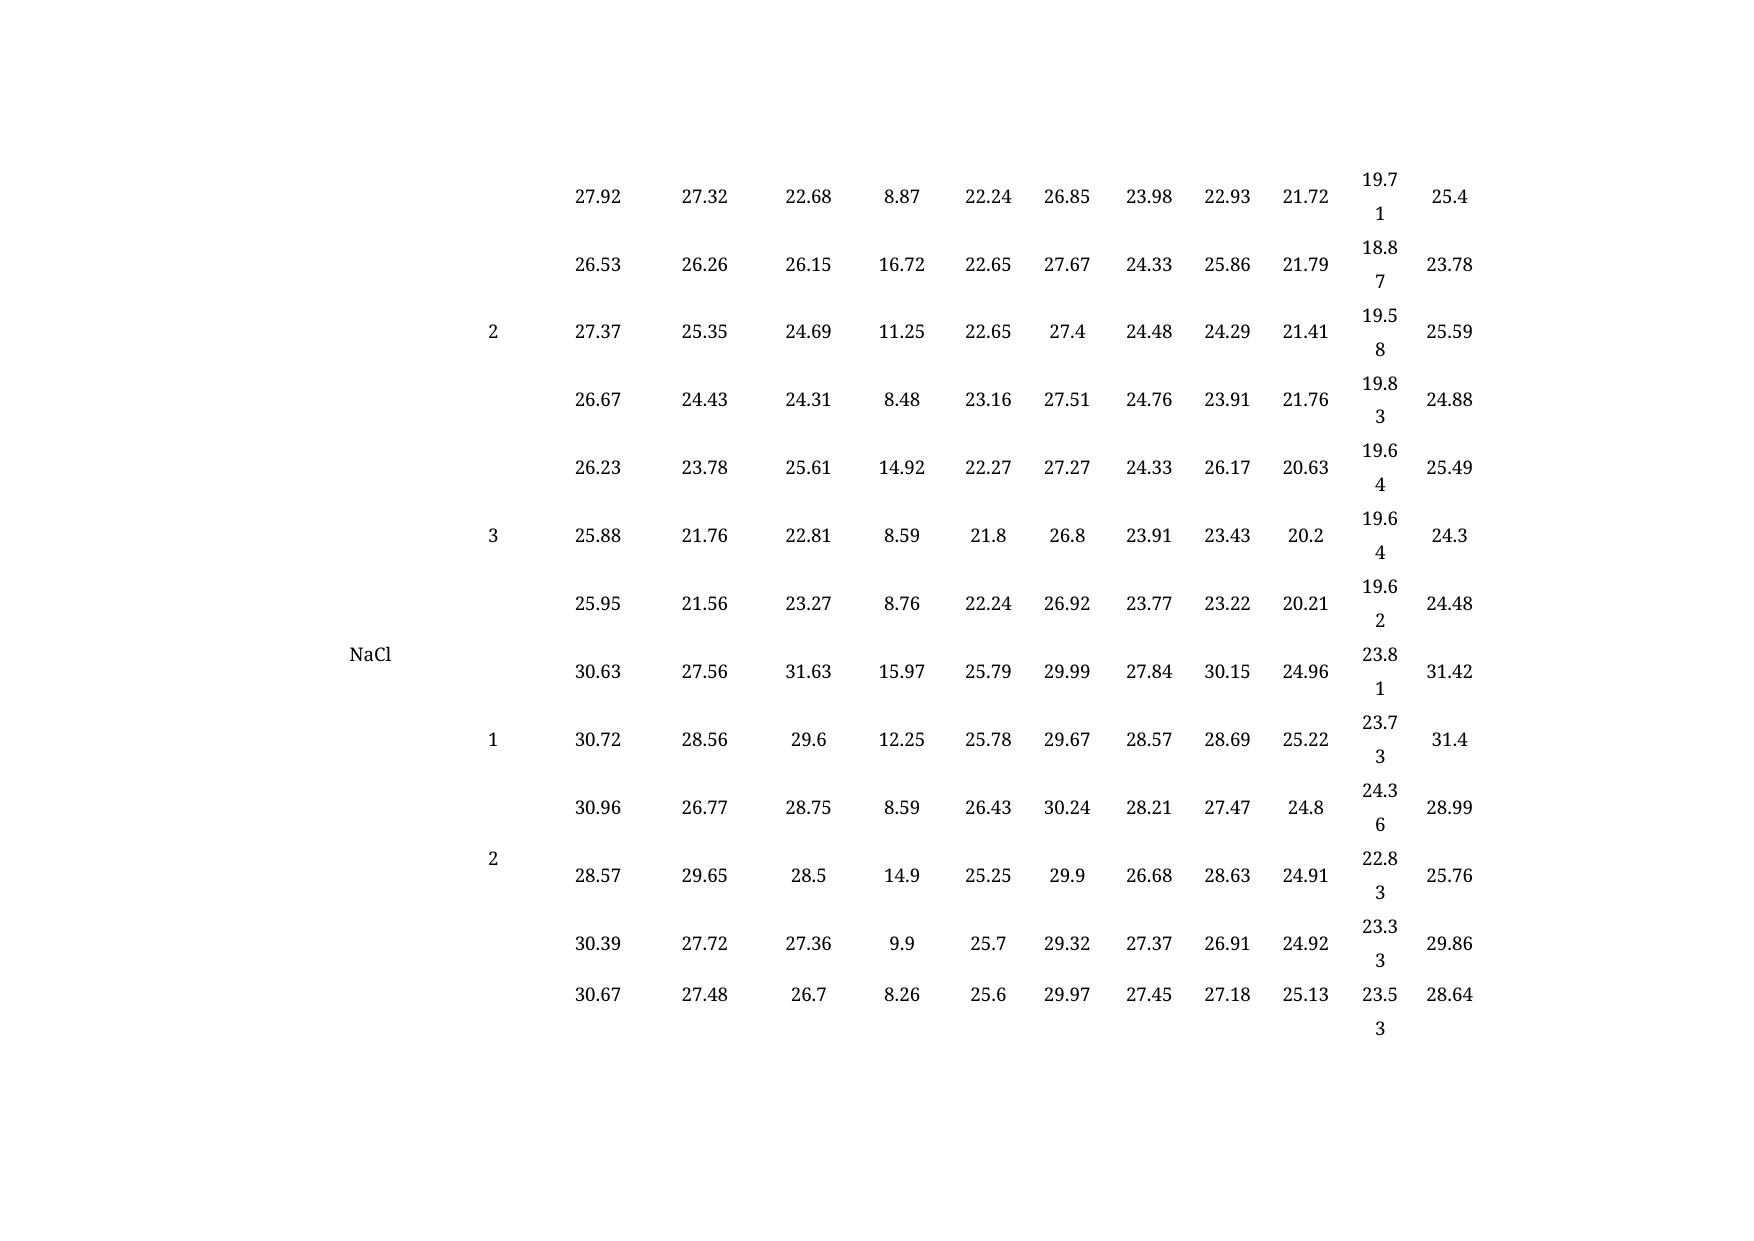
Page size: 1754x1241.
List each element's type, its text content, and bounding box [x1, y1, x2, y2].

table_cell 27.51 [1027, 366, 1107, 433]
table_cell 21.79 [1264, 230, 1348, 298]
table_cell 8.76 [855, 569, 949, 637]
table_cell 25.86 [1191, 230, 1264, 298]
table_cell 8.87 [855, 162, 949, 230]
table_cell 27.47 [1191, 773, 1264, 841]
table_cell 24.96 [1264, 637, 1348, 705]
table_cell 28.64 [1412, 977, 1487, 1045]
table_cell 27.72 [647, 909, 762, 977]
table_cell 29.97 [1027, 977, 1107, 1045]
table_cell 29.67 [1027, 705, 1107, 773]
table_cell 1 [438, 637, 548, 841]
table_cell 28.56 [647, 705, 762, 773]
table_cell 25.35 [647, 298, 762, 366]
table_cell NaCl [303, 637, 438, 1045]
table_cell 28.75 [763, 773, 855, 841]
table_cell 19.71 [1348, 162, 1412, 230]
table_cell 2 [438, 841, 548, 1045]
table_cell 27.92 [549, 162, 647, 230]
table_cell 26.23 [549, 434, 647, 501]
table_cell 24.29 [1191, 298, 1264, 366]
table_cell 12.25 [855, 705, 949, 773]
table_cell 30.24 [1027, 773, 1107, 841]
table_cell 30.39 [549, 909, 647, 977]
table_cell 28.57 [1107, 705, 1191, 773]
table_cell 22.68 [763, 162, 855, 230]
table_cell 21.76 [1264, 366, 1348, 433]
table_cell 29.32 [1027, 909, 1107, 977]
table_cell 23.43 [1191, 501, 1264, 569]
table_cell 29.9 [1027, 841, 1107, 909]
table_cell 27.18 [1191, 977, 1264, 1045]
table_cell 2 [438, 230, 548, 433]
table_cell 31.63 [763, 637, 855, 705]
table_cell 29.6 [763, 705, 855, 773]
table_cell 26.77 [647, 773, 762, 841]
table_cell 22.24 [949, 569, 1027, 637]
table_cell 25.7 [949, 909, 1027, 977]
table_cell 30.15 [1191, 637, 1264, 705]
table_cell 27.37 [549, 298, 647, 366]
table_cell 26.68 [1107, 841, 1191, 909]
table_cell 8.59 [855, 501, 949, 569]
table_cell 23.78 [647, 434, 762, 501]
table_cell 22.81 [763, 501, 855, 569]
table_cell 25.95 [549, 569, 647, 637]
table_cell 29.65 [647, 841, 762, 909]
table_cell 20.63 [1264, 434, 1348, 501]
table_cell 25.25 [949, 841, 1027, 909]
table_cell 26.43 [949, 773, 1027, 841]
table_cell 30.63 [549, 637, 647, 705]
table_cell 24.43 [647, 366, 762, 433]
table_cell 31.4 [1412, 705, 1487, 773]
table_cell 24.33 [1107, 230, 1191, 298]
table_cell 23.91 [1107, 501, 1191, 569]
table_cell 24.3 [1412, 501, 1487, 569]
table_cell 19.58 [1348, 298, 1412, 366]
table_cell 24.8 [1264, 773, 1348, 841]
table_cell 8.48 [855, 366, 949, 433]
table_cell 23.98 [1107, 162, 1191, 230]
table_cell 30.96 [549, 773, 647, 841]
table_cell 23.78 [1412, 230, 1487, 298]
table_cell 24.48 [1107, 298, 1191, 366]
table_cell 25.6 [949, 977, 1027, 1045]
table_cell 20.2 [1264, 501, 1348, 569]
table_cell 26.26 [647, 230, 762, 298]
table_cell 23.81 [1348, 637, 1412, 705]
table_cell 24.88 [1412, 366, 1487, 433]
table_cell 27.27 [1027, 434, 1107, 501]
table_cell 25.59 [1412, 298, 1487, 366]
table_cell 14.9 [855, 841, 949, 909]
table_cell 27.36 [763, 909, 855, 977]
table_cell 27.67 [1027, 230, 1107, 298]
table_cell 22.65 [949, 298, 1027, 366]
table_cell 15.97 [855, 637, 949, 705]
table_cell 24.31 [763, 366, 855, 433]
table_cell 28.99 [1412, 773, 1487, 841]
table_cell 28.57 [549, 841, 647, 909]
table_cell 23.77 [1107, 569, 1191, 637]
table_cell 30.67 [549, 977, 647, 1045]
table_cell 25.13 [1264, 977, 1348, 1045]
table_cell 27.84 [1107, 637, 1191, 705]
table_cell 27.4 [1027, 298, 1107, 366]
table_cell 26.8 [1027, 501, 1107, 569]
table_cell 24.76 [1107, 366, 1191, 433]
table_cell 23.22 [1191, 569, 1264, 637]
table_cell 20.21 [1264, 569, 1348, 637]
table_cell 19.64 [1348, 434, 1412, 501]
table_cell 27.56 [647, 637, 762, 705]
table_cell 25.61 [763, 434, 855, 501]
table_cell 24.36 [1348, 773, 1412, 841]
table_cell 25.76 [1412, 841, 1487, 909]
table_cell 25.49 [1412, 434, 1487, 501]
table_cell 27.37 [1107, 909, 1191, 977]
table_cell 24.92 [1264, 909, 1348, 977]
table_cell 24.91 [1264, 841, 1348, 909]
table_cell 24.33 [1107, 434, 1191, 501]
table_cell 26.53 [549, 230, 647, 298]
table_cell 25.88 [549, 501, 647, 569]
table_cell 16.72 [855, 230, 949, 298]
table_cell 21.41 [1264, 298, 1348, 366]
table_cell 21.56 [647, 569, 762, 637]
table_cell 27.32 [647, 162, 762, 230]
table_cell 25.4 [1412, 162, 1487, 230]
table_cell 14.92 [855, 434, 949, 501]
table_cell 25.22 [1264, 705, 1348, 773]
table_cell 21.76 [647, 501, 762, 569]
table_cell 26.67 [549, 366, 647, 433]
table_cell 23.91 [1191, 366, 1264, 433]
table_cell 26.7 [763, 977, 855, 1045]
table_cell 3 [438, 434, 548, 637]
table_cell 28.63 [1191, 841, 1264, 909]
table_cell 29.86 [1412, 909, 1487, 977]
table_cell 19.83 [1348, 366, 1412, 433]
table_cell 25.78 [949, 705, 1027, 773]
table_cell 26.91 [1191, 909, 1264, 977]
table_cell 29.99 [1027, 637, 1107, 705]
table_cell 24.69 [763, 298, 855, 366]
table_cell 26.85 [1027, 162, 1107, 230]
table_cell 27.48 [647, 977, 762, 1045]
table_cell 11.25 [855, 298, 949, 366]
table_cell 28.5 [763, 841, 855, 909]
table_cell 24.48 [1412, 569, 1487, 637]
table_cell 30.72 [549, 705, 647, 773]
table_cell 25.79 [949, 637, 1027, 705]
table_cell 27.45 [1107, 977, 1191, 1045]
table_cell 22.27 [949, 434, 1027, 501]
table_cell 26.17 [1191, 434, 1264, 501]
table_cell 28.69 [1191, 705, 1264, 773]
table_cell 22.65 [949, 230, 1027, 298]
table_cell 28.21 [1107, 773, 1191, 841]
table_cell 22.83 [1348, 841, 1412, 909]
table_cell 9.9 [855, 909, 949, 977]
table_cell 26.92 [1027, 569, 1107, 637]
table_cell 18.87 [1348, 230, 1412, 298]
table_cell 21.72 [1264, 162, 1348, 230]
table_cell 22.24 [949, 162, 1027, 230]
table_cell 22.93 [1191, 162, 1264, 230]
table_cell 26.15 [763, 230, 855, 298]
table_cell 8.26 [855, 977, 949, 1045]
table_cell 8.59 [855, 773, 949, 841]
table_cell 19.62 [1348, 569, 1412, 637]
table_cell 23.16 [949, 366, 1027, 433]
table_cell 23.73 [1348, 705, 1412, 773]
table_cell 23.27 [763, 569, 855, 637]
table_cell 31.42 [1412, 637, 1487, 705]
table_cell 21.8 [949, 501, 1027, 569]
table_cell 23.53 [1348, 977, 1412, 1045]
table_cell 19.64 [1348, 501, 1412, 569]
table_cell 23.33 [1348, 909, 1412, 977]
